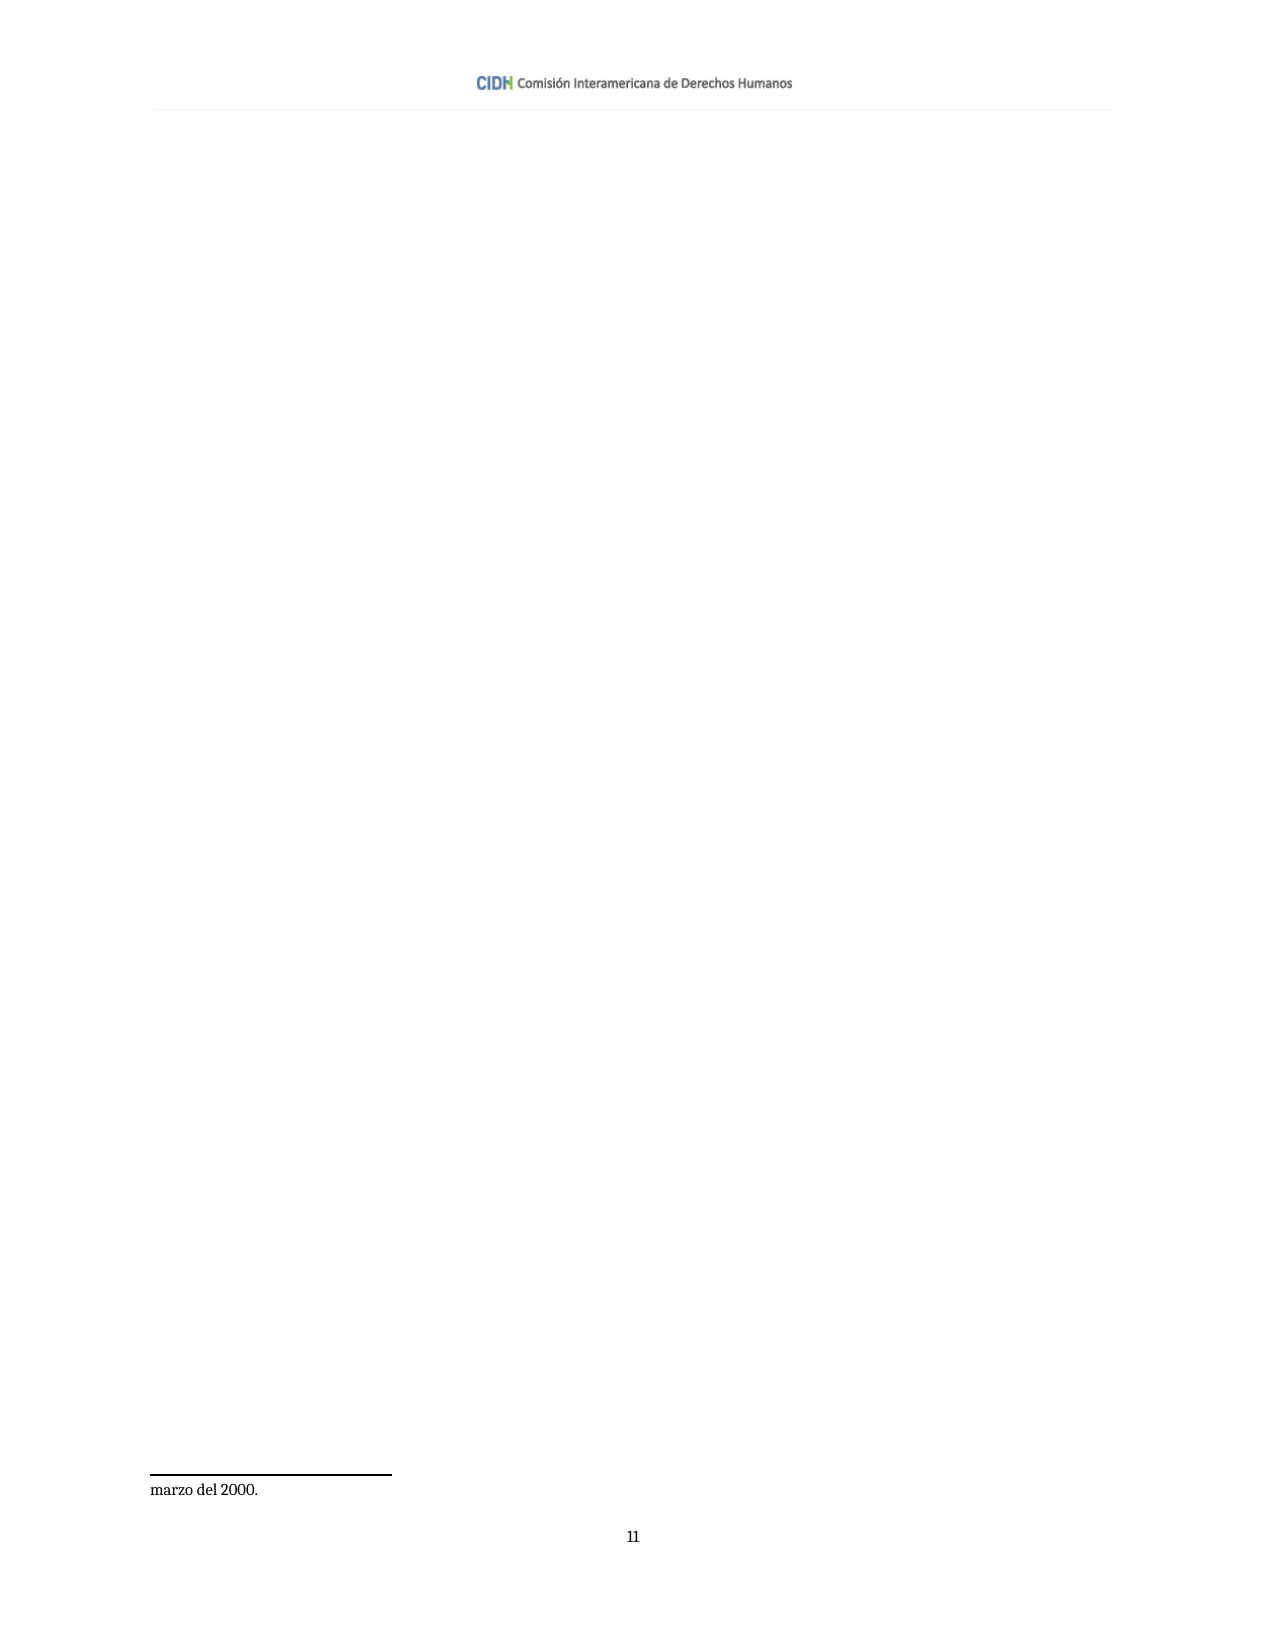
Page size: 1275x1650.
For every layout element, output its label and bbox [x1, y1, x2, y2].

picture [471, 75, 795, 92]
